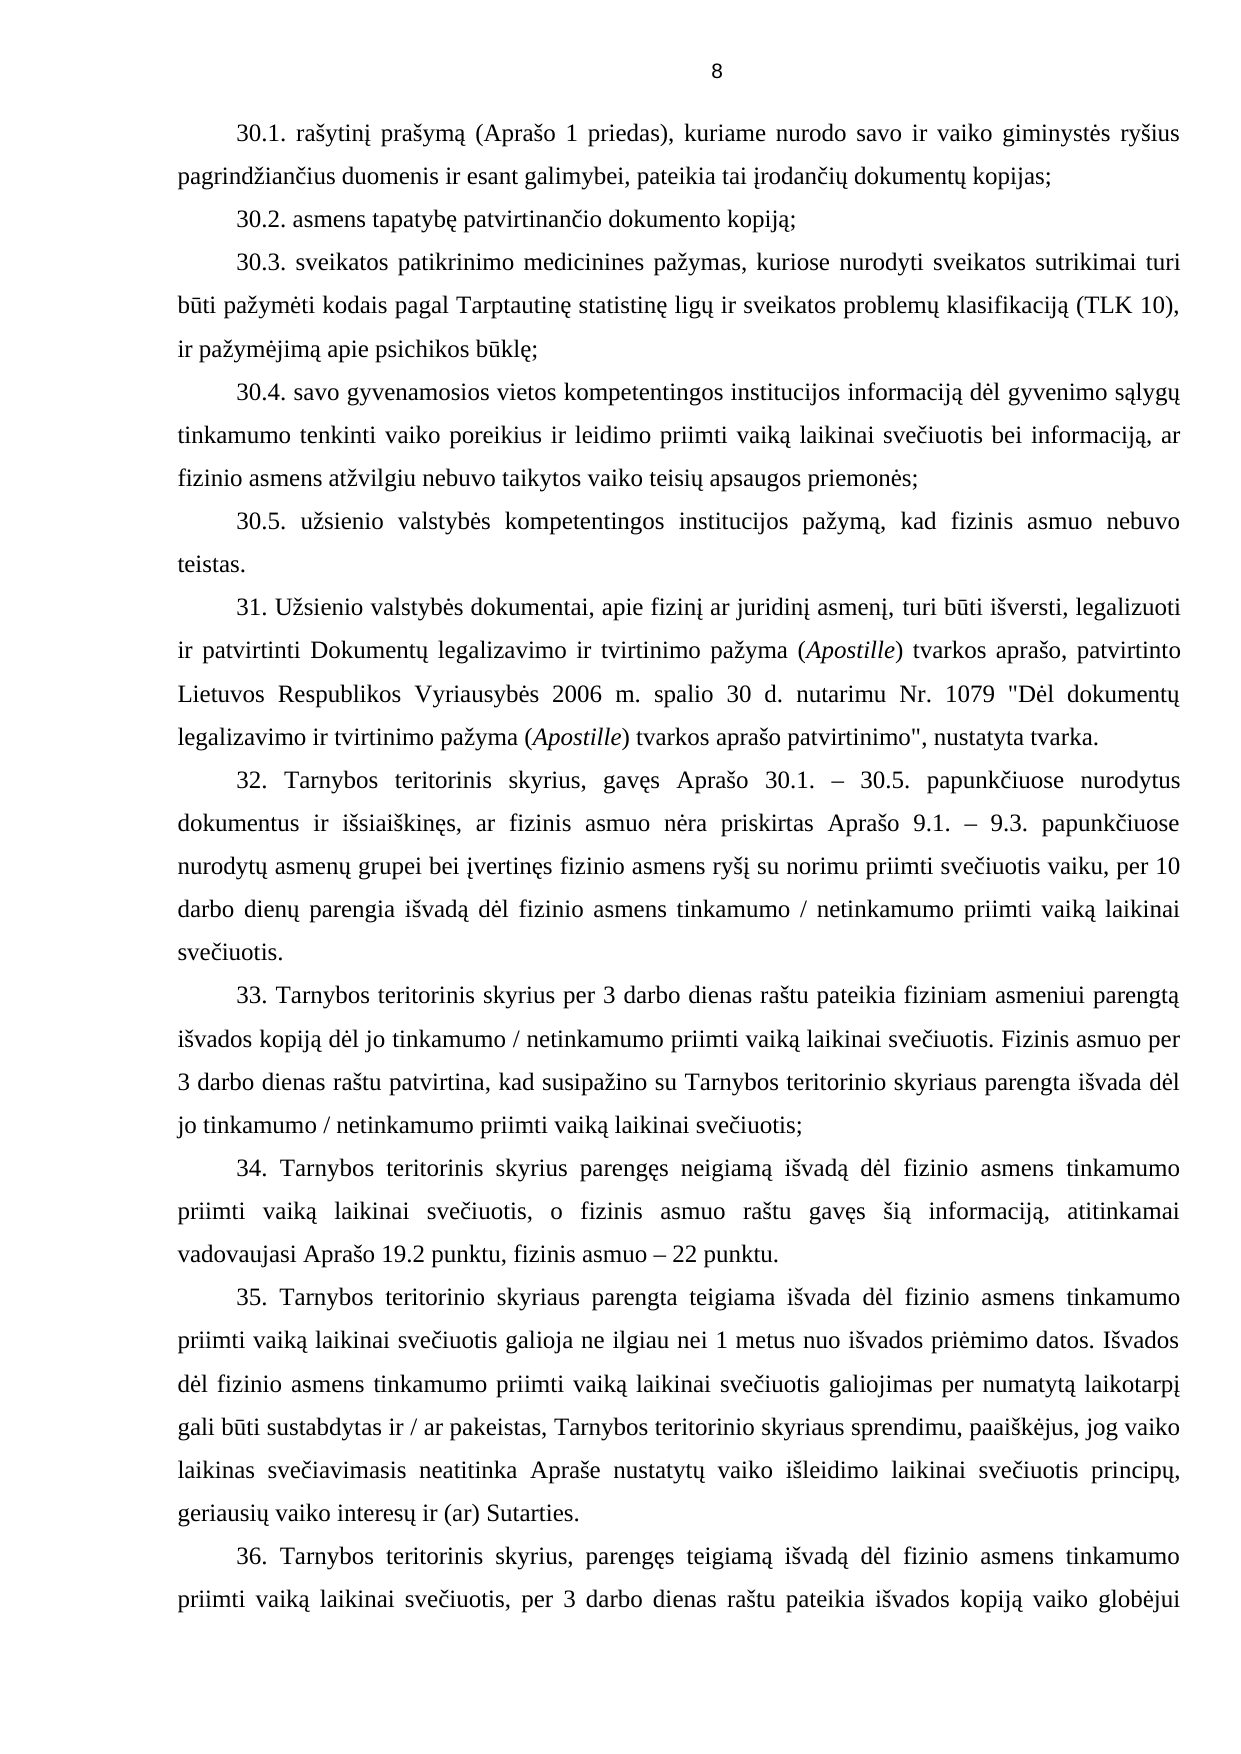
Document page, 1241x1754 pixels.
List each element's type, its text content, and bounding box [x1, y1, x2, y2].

text 31. Užsienio valstybės dokumentai, apie fizinį ar juridinį asmenį, turi būti išversti, legalizuoti ir patvirtinti Dokumentų legalizavimo ir tvirtinimo pažyma (Apostille) tvarkos aprašo, patvirtinto Lietuvos Respublikos Vyriausybės 2006 m. spalio 30 d. nutarimu Nr. 1079 "Dėl dokumentų legalizavimo ir tvirtinimo pažyma (Apostille) tvarkos aprašo patvirtinimo", nustatyta tvarka. [177, 592, 1181, 751]
text 30.3. sveikatos patikrinimo medicinines pažymas, kuriose nurodyti sveikatos sutrikimai turi būti pažymėti kodais pagal Tarptautinę statistinę ligų ir sveikatos problemų klasifikaciją (TLK 10), ir pažymėjimą apie psichikos būklę; [177, 247, 1181, 362]
text 35. Tarnybos teritorinio skyriaus parengta teigiama išvada dėl fizinio asmens tinkamumo priimti vaiką laikinai svečiuotis galioja ne ilgiau nei 1 metus nuo išvados priėmimo datos. Išvados dėl fizinio asmens tinkamumo priimti vaiką laikinai svečiuotis galiojimas per numatytą laikotarpį gali būti sustabdytas ir / ar pakeistas, Tarnybos teritorinio skyriaus sprendimu, paaiškėjus, jog vaiko laikinas svečiavimasis neatitinka Apraše nustatytų vaiko išleidimo laikinai svečiuotis principų, geriausių vaiko interesų ir (ar) Sutarties. [177, 1282, 1181, 1527]
text 33. Tarnybos teritorinis skyrius per 3 darbo dienas raštu pateikia fiziniam asmeniui parengtą išvados kopiją dėl jo tinkamumo / netinkamumo priimti vaiką laikinai svečiuotis. Fizinis asmuo per 3 darbo dienas raštu patvirtina, kad susipažino su Tarnybos teritorinio skyriaus parengta išvada dėl jo tinkamumo / netinkamumo priimti vaiką laikinai svečiuotis; [177, 981, 1181, 1139]
text 30.5. užsienio valstybės kompetentingos institucijos pažymą, kad fizinis asmuo nebuvo teistas. [177, 506, 1181, 578]
text 32. Tarnybos teritorinis skyrius, gavęs Aprašo 30.1. – 30.5. papunkčiuose nurodytus dokumentus ir išsiaiškinęs, ar fizinis asmuo nėra priskirtas Aprašo 9.1. – 9.3. papunkčiuose nurodytų asmenų grupei bei įvertinęs fizinio asmens ryšį su norimu priimti svečiuotis vaiku, per 10 darbo dienų parengia išvadą dėl fizinio asmens tinkamumo / netinkamumo priimti vaiką laikinai svečiuotis. [177, 765, 1181, 966]
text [177, 1541, 1181, 1613]
text 30.1. rašytinį prašymą (Aprašo 1 priedas), kuriame nurodo savo ir vaiko giminystės ryšius pagrindžiančius duomenis ir esant galimybei, pateikia tai įrodančių dokumentų kopijas; [177, 118, 1181, 190]
text 34. Tarnybos teritorinis skyrius parengęs neigiamą išvadą dėl fizinio asmens tinkamumo priimti vaiką laikinai svečiuotis, o fizinis asmuo raštu gavęs šią informaciją, atitinkamai vadovaujasi Aprašo 19.2 punktu, fizinis asmuo – 22 punktu. [177, 1153, 1181, 1268]
text 30.2. asmens tapatybę patvirtinančio dokumento kopiją; [177, 204, 1181, 233]
text 30.4. savo gyvenamosios vietos kompetentingos institucijos informaciją dėl gyvenimo sąlygų tinkamumo tenkinti vaiko poreikius ir leidimo priimti vaiką laikinai svečiuotis bei informaciją, ar fizinio asmens atžvilgiu nebuvo taikytos vaiko teisių apsaugos priemonės; [177, 377, 1181, 492]
